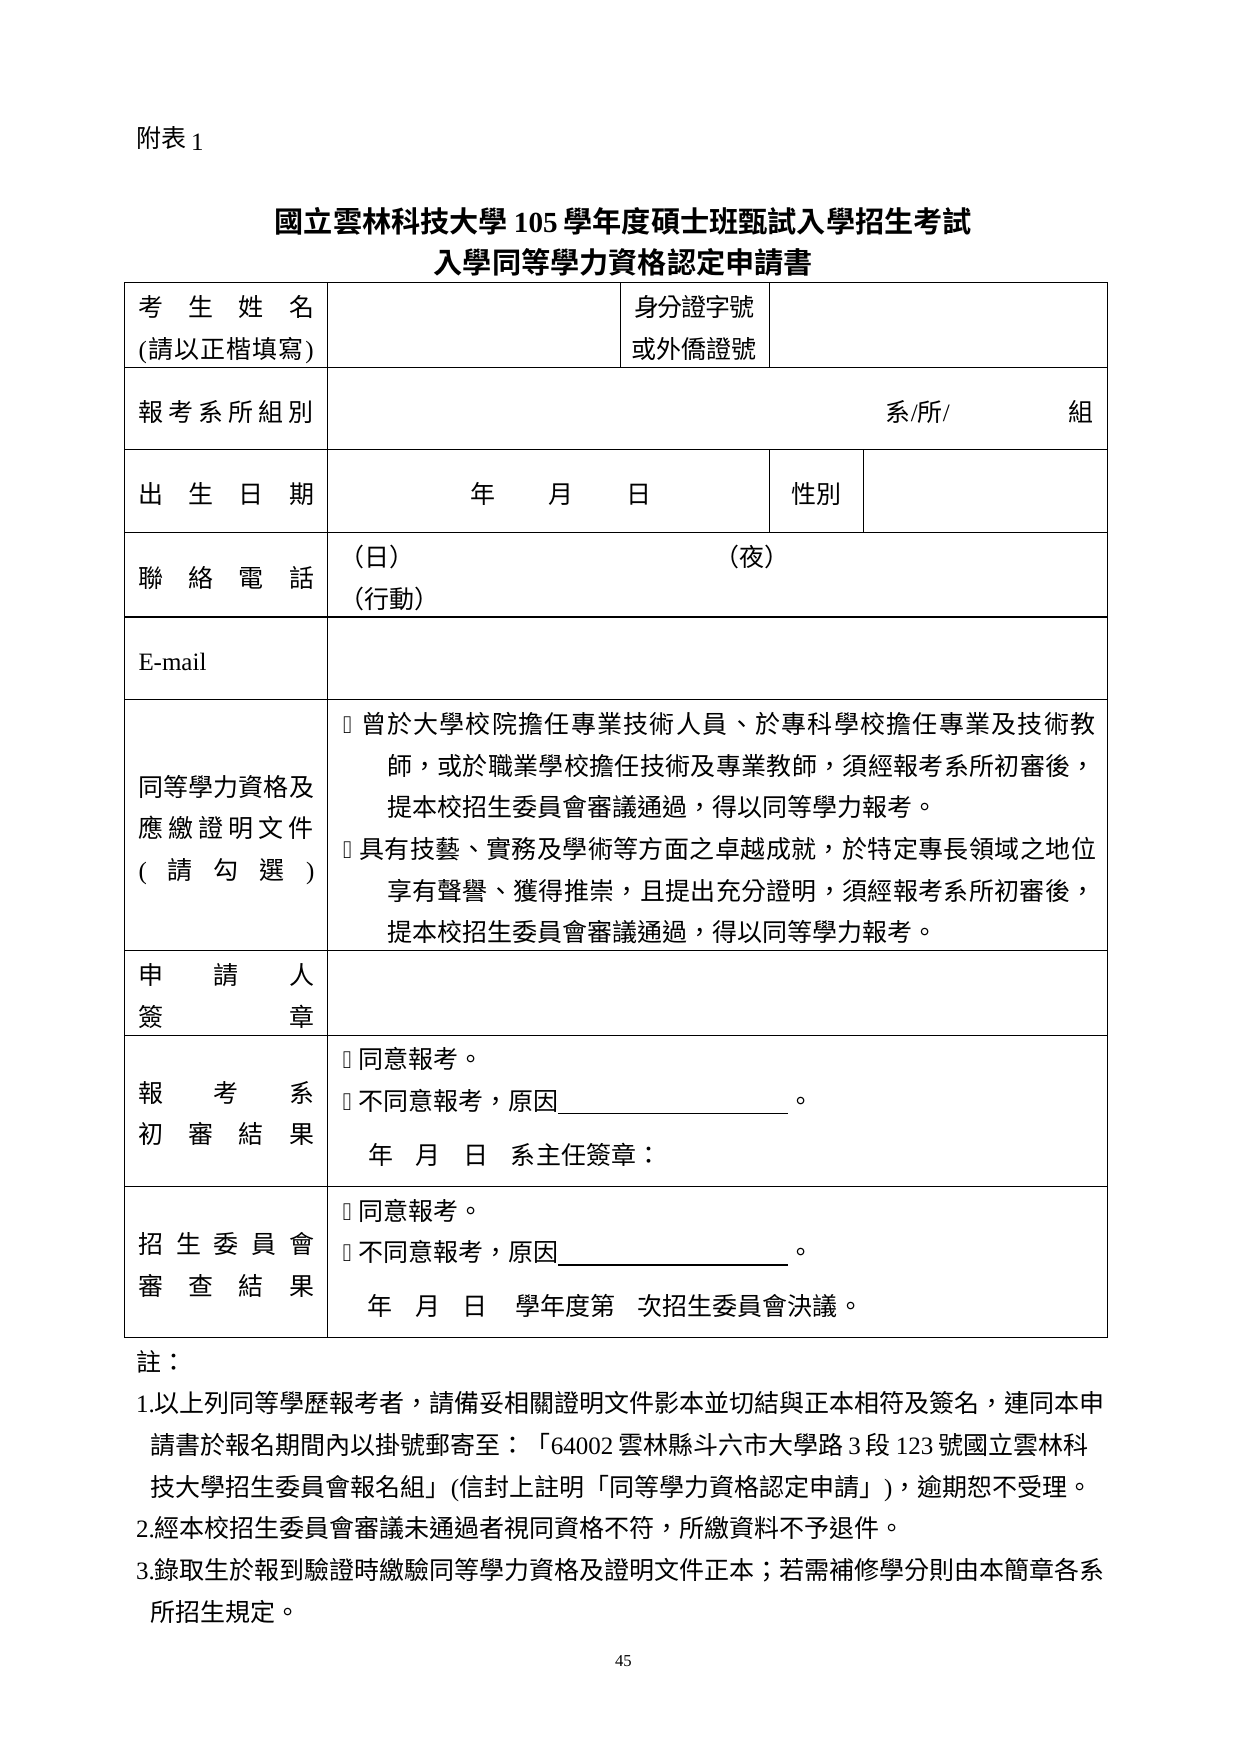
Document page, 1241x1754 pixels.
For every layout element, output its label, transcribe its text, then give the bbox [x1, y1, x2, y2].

table_cell [864, 450, 1107, 532]
table_cell 性別 [770, 450, 863, 532]
subtitle 附表1 入學同等學力資格認定申請書 [136, 118, 1110, 157]
table_cell 同意報考。 不同意報考，原因 。 年 月 日 學年度第 次招生委員會決議。 [328, 1187, 1107, 1337]
table_header 身分證字號 或外僑證號 [621, 283, 769, 367]
text 入學同等學力資格認定申請書 [136, 241, 1110, 282]
text 2.經本校招生委員會審議未通過者視同資格不符，所繳資料不予退件。 [136, 1504, 1110, 1546]
table_cell 系/所/ 組 [328, 368, 1107, 449]
text 3.錄取生於報到驗證時繳驗同等學力資格及證明文件正本；若需補修學分則由本簡章各系所招生規定。 [136, 1546, 1110, 1629]
text 1.以上列同等學歷報考者，請備妥相關證明文件影本並切結與正本相符及簽名，連同本申請書於報名期間內以掛號郵寄至：「64002雲林縣斗六市大學路3段123號國立雲林科技大學招生委員會報名組」(信封上註明「同等學力資格認定申請」)，逾期恕不受理。 [136, 1379, 1110, 1504]
table_cell 同等學力資格及應繳證明文件 (請勾選) [125, 700, 327, 950]
table_cell 申請人 簽章 [125, 951, 327, 1034]
table_cell [328, 618, 1107, 699]
table_cell 年 月 日 [328, 450, 769, 532]
table_cell 報考系所組別 [125, 368, 327, 449]
table_cell 出生日期 [125, 450, 327, 532]
table_cell 報考系 初審結果 [125, 1036, 327, 1186]
table_cell 同意報考。 不同意報考，原因 。 年 月 日 系主任簽章： [328, 1036, 1107, 1186]
table_cell 聯絡電話 [125, 533, 327, 616]
table_cell 招生委員會 審查結果 [125, 1187, 327, 1337]
table_header [770, 283, 1107, 367]
table_header 考生姓名 (請以正楷填寫) [125, 283, 327, 367]
table_cell （日） （夜） （行動） [328, 533, 1107, 616]
table_cell 曾於大學校院擔任專業技術人員、於專科學校擔任專業及技術教師，或於職業學校擔任技術及專業教師，須經報考系所初審後，提本校招生委員會審議通過，得以同等學力報考。 具有技藝、實務及學術等方面之卓越成就，於特定專長領域之地位享有聲譽、獲得推崇，且提出充分證明，須經報考系所初審後，提本校招生委員會審議通過，得以同等學力報考。 [328, 700, 1107, 950]
text 國立雲林科技大學105學年度碩士班甄試入學招生考試 [136, 199, 1110, 241]
table_header [328, 283, 620, 367]
table_cell [328, 951, 1107, 1034]
table_cell E-mail [125, 618, 327, 699]
text 註： [136, 1338, 1110, 1379]
